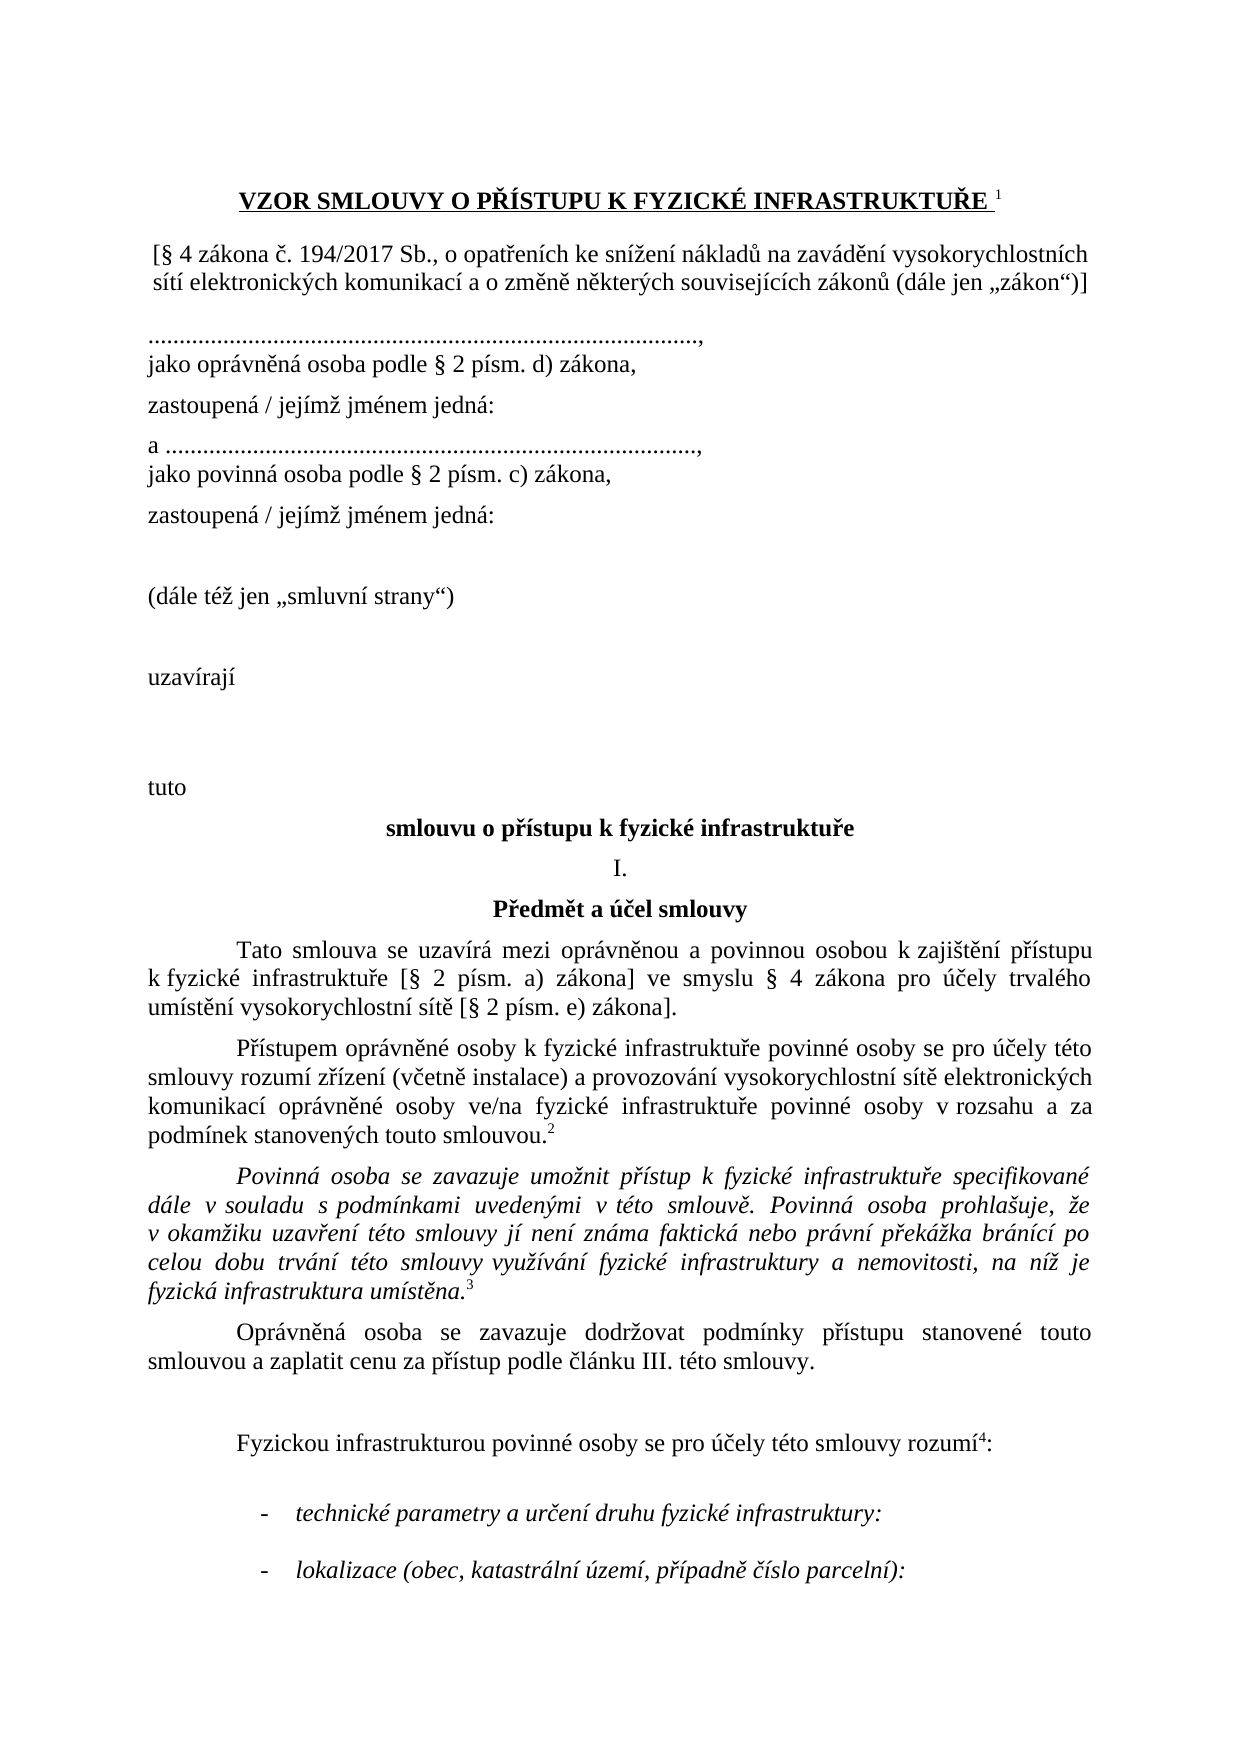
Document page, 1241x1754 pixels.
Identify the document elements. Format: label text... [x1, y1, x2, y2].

text smlouvu o přístupu k fyzické infrastruktuře [148, 813, 1093, 842]
text tuto [148, 772, 1093, 801]
text zastoupená / jejímž jménem jedná: [148, 500, 1093, 528]
text Tato smlouva se uzavírá mezi oprávněnou a povinnou osobou k zajištění přístupu k fyzické infrastruktuře [§ 2 písm. a) zákona] ve smyslu § 4 zákona pro účely trvalého umístění vysokorychlostní sítě [§ 2 písm. e) zákona]. [148, 935, 1093, 1021]
text uzavírají [148, 662, 1093, 691]
text I. [148, 853, 1093, 882]
list technické parametry a určení druhu fyzické infrastruktury: [260, 1498, 1093, 1527]
text zastoupená / jejímž jménem jedná: [148, 390, 1093, 418]
text ........................................................................................, jako oprávněná osoba podle § 2 písm. d) zákona, [148, 320, 1093, 378]
text Oprávněná osoba se zavazuje dodržovat podmínky přístupu stanovené touto smlouvou a zaplatit cenu za přístup podle článku III. této smlouvy. [148, 1317, 1093, 1375]
text Předmět a účel smlouvy [148, 894, 1093, 923]
text a ....................................................................................., jako povinná osoba podle § 2 písm. c) zákona, [148, 430, 1093, 488]
text (dále též jen „smluvní strany“) [148, 581, 1093, 610]
text Povinná osoba se zavazuje umožnit přístup k fyzické infrastruktuře specifikované dále v souladu s podmínkami uvedenými v této smlouvě. Povinná osoba prohlašuje, že v okamžiku uzavření této smlouvy jí není známa faktická nebo právní překážka bránící po celou dobu trvání této smlouvy využívání fyzické infrastruktury a nemovitosti, na níž je fyzická infrastruktura umístěna. [148, 1161, 1093, 1305]
text VZOR SMLOUVY O PŘÍSTUPU K FYZICKÉ INFRASTRUKTUŘE [148, 186, 1093, 214]
text Přístupem oprávněné osoby k fyzické infrastruktuře povinné osoby se pro účely této smlouvy rozumí zřízení (včetně instalace) a provozování vysokorychlostní sítě elektronických komunikací oprávněné osoby ve/na fyzické infrastruktuře povinné osoby v rozsahu a za podmínek stanovených touto smlouvou. [148, 1033, 1093, 1148]
text [§ 4 zákona č. 194/2017 Sb., o opatřeních ke snížení nákladů na zavádění vysokorychlostních sítí elektronických komunikací a o změně některých souvisejících zákonů (dále jen „zákon“)] [148, 239, 1093, 296]
text Fyzickou infrastrukturou povinné osoby se pro účely této smlouvy rozumí: [148, 1428, 1093, 1457]
list lokalizace (obec, katastrální území, případně číslo parcelní): [260, 1555, 1093, 1584]
